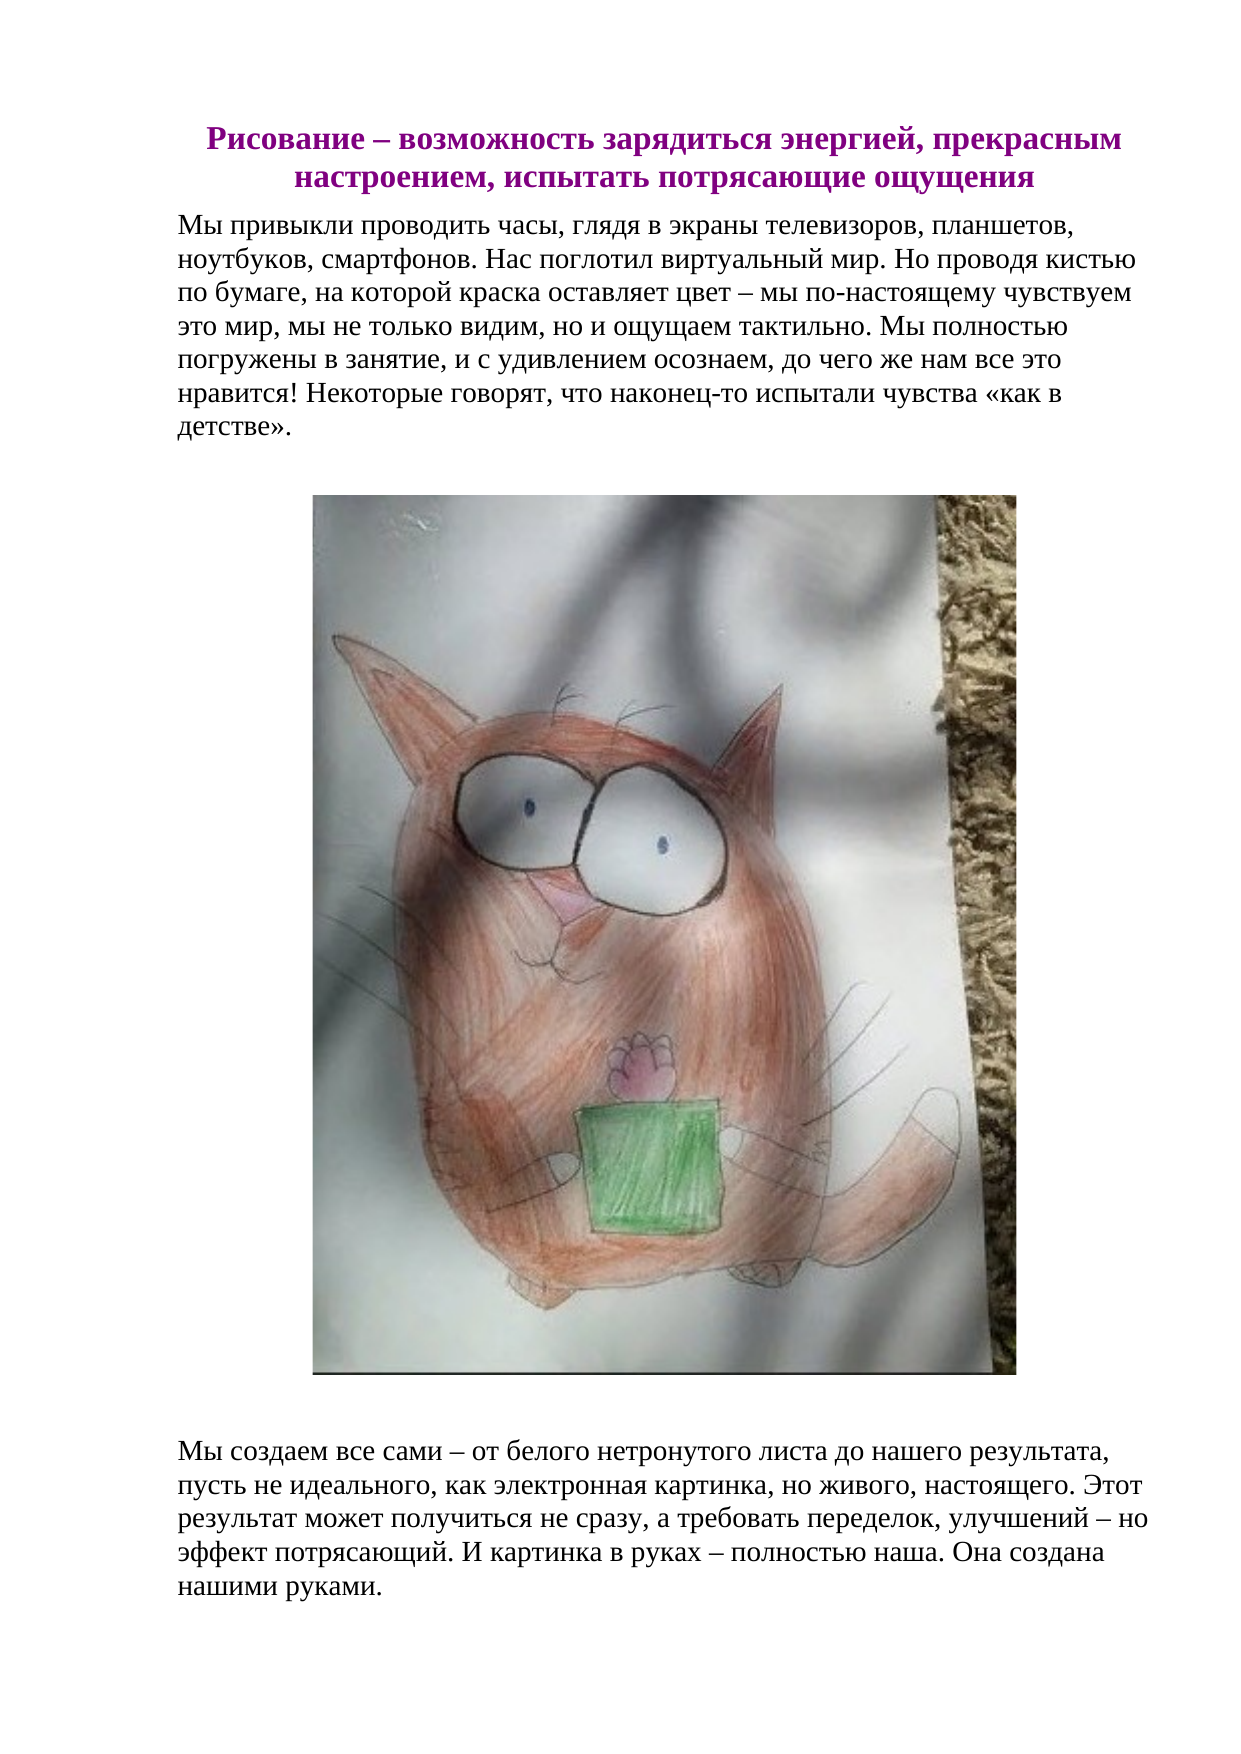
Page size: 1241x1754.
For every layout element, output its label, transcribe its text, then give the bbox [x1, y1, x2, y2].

picture [312, 495, 1017, 1375]
text Мы создаем все сами – от белого нетронутого листа до нашего результата, пусть не идеального, как электронная картинка, но живого, настоящего. Этот результат может получиться не сразу, а требовать переделок, улучшений – но эффект потрясающий. И картинка в руках – полностью наша. Она создана нашими руками. [177, 1433, 1152, 1601]
text Рисование – возможность зарядиться энергией, прекрасным настроением, испытать потрясающие ощущения [177, 118, 1152, 195]
text Мы привыкли проводить часы, глядя в экраны телевизоров, планшетов, ноутбуков, смартфонов. Нас поглотил виртуальный мир. Но проводя кистью по бумаге, на которой краска оставляет цвет – мы по-настоящему чувствуем это мир, мы не только видим, но и ощущаем тактильно. Мы полностью погружены в занятие, и с удивлением осознаем, до чего же нам все это нравится! Некоторые говорят, что наконец-то испытали чувства «как в детстве». [177, 207, 1152, 442]
